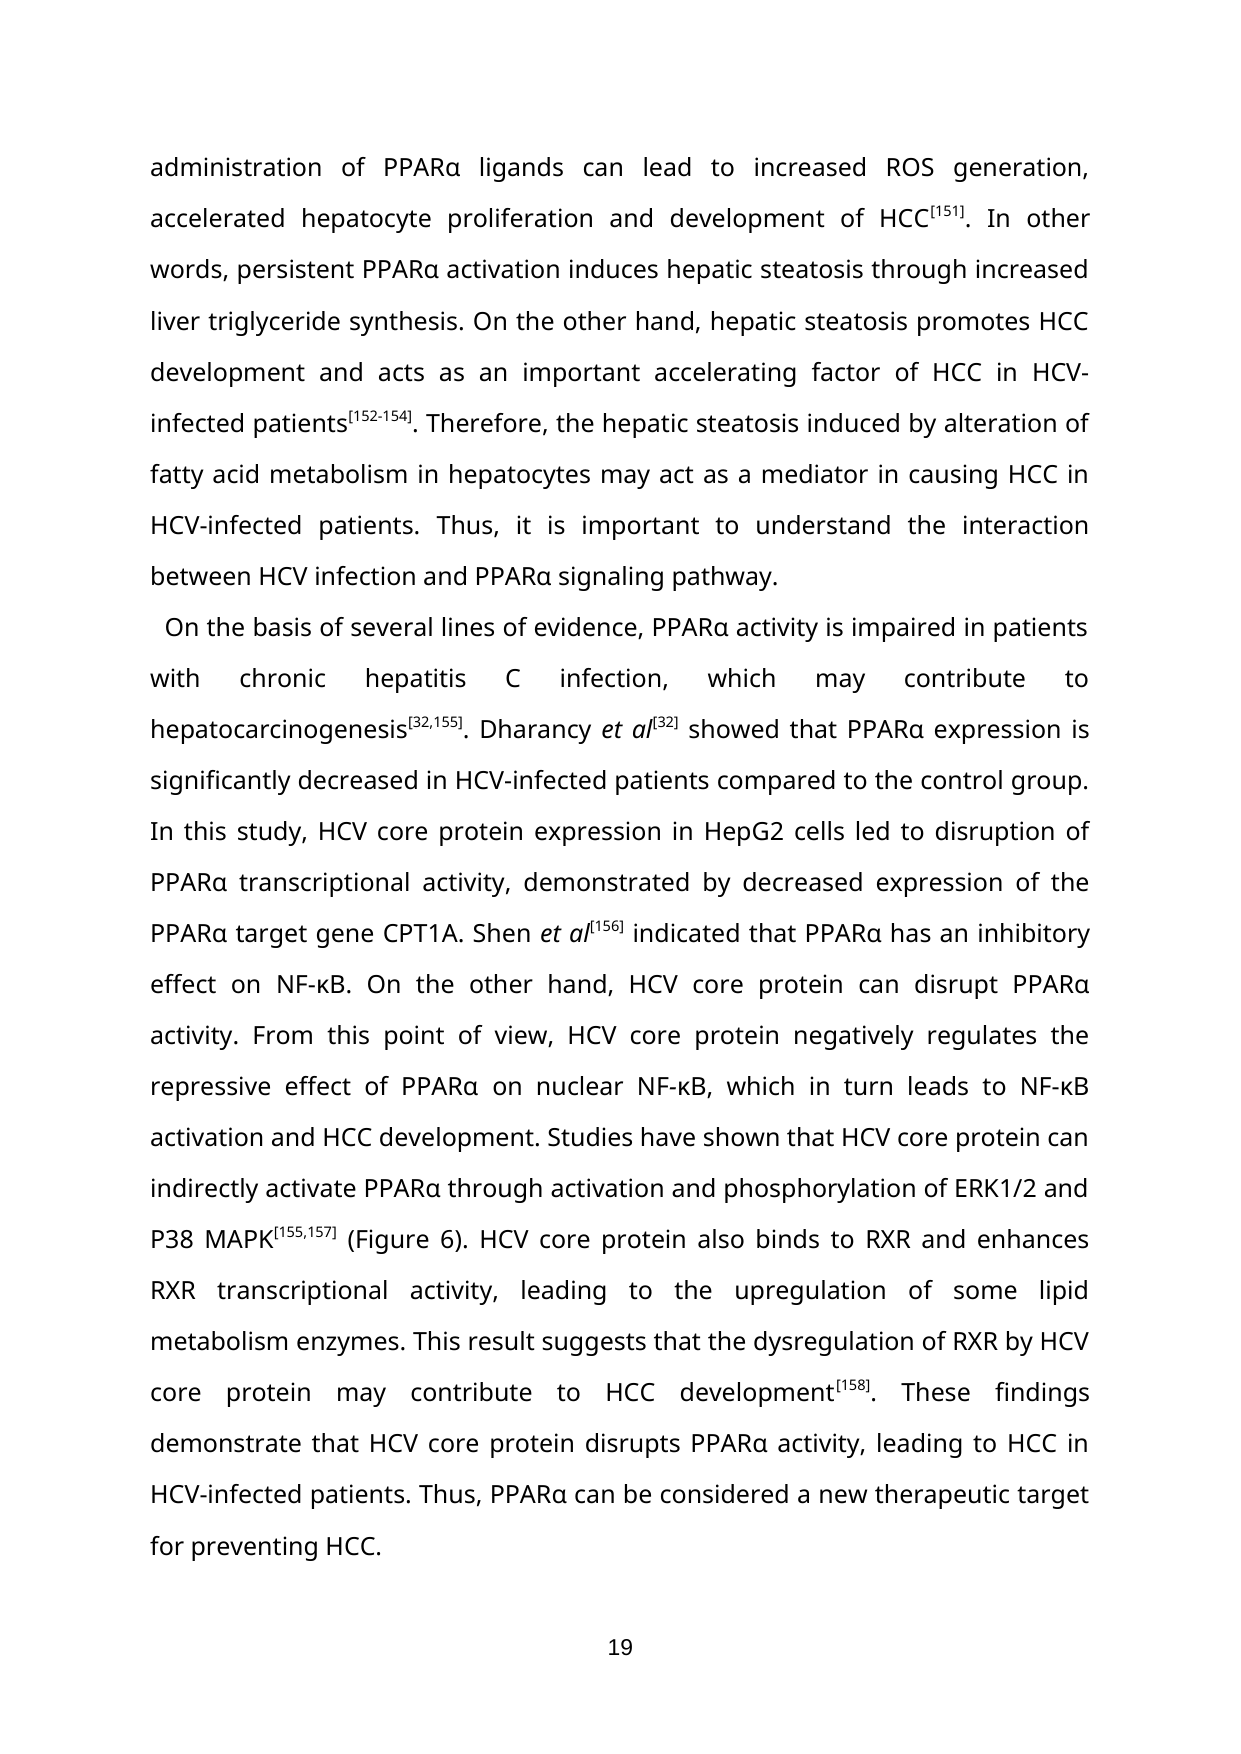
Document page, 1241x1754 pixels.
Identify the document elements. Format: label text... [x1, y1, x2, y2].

text On the basis of several lines of evidence, PPARα activity is impaired in patients with chronic hepatitis C infection, which may contribute to hepatocarcinogenesis[32,155]. Dharancy et al[32] showed that PPARα expression is significantly decreased in HCV-infected patients compared to the control group. In this study, HCV core protein expression in HepG2 cells led to disruption of PPARα transcriptional activity, demonstrated by decreased expression of the PPARα target gene CPT1A. Shen et al[156] indicated that PPARα has an inhibitory effect on NF-κB. On the other hand, HCV core protein can disrupt PPARα activity. From this point of view, HCV core protein negatively regulates the repressive effect of PPARα on nuclear NF-κB, which in turn leads to NF-κB activation and HCC development. Studies have shown that HCV core protein can indirectly activate PPARα through activation and phosphorylation of ERK1/2 and P38 MAPK[155,157] (Figure 6). HCV core protein also binds to RXR and enhances RXR transcriptional activity, leading to the upregulation of some lipid metabolism enzymes. This result suggests that the dysregulation of RXR by HCV core protein may contribute to HCC development[158]. These findings demonstrate that HCV core protein disrupts PPARα activity, leading to HCC in HCV-infected patients. Thus, PPARα can be considered a new therapeutic target for preventing HCC. [150, 609, 1090, 1562]
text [150, 150, 1090, 592]
